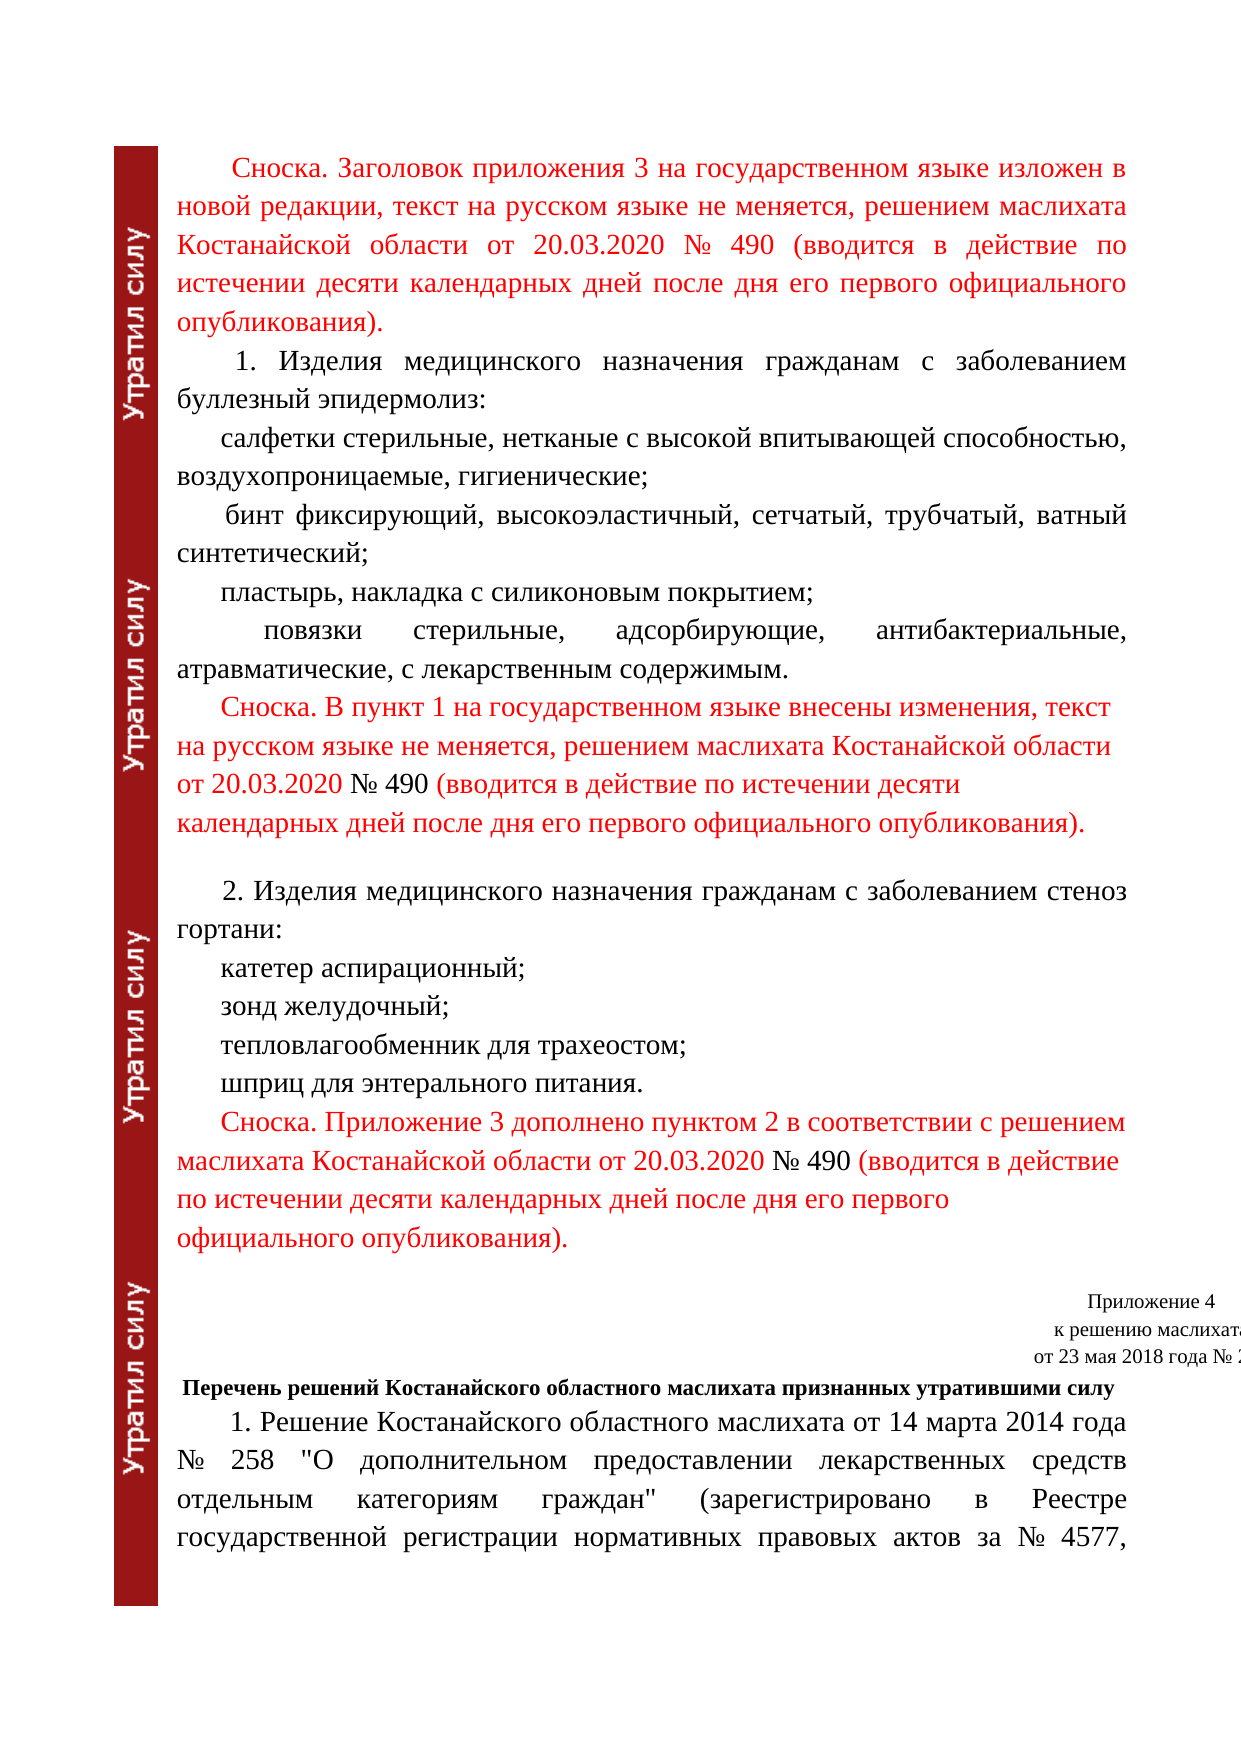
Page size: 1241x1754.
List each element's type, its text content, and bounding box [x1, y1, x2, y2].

picture [114, 945, 158, 950]
text повязки стерильные, адсорбирующие, антибактериальные, атравматические, с лекарственным содержимым. [112, 612, 1128, 684]
text Сноска. Заголовок приложения 3 на государственном языке изложен в новой редакции, текст на русском языке не меняется, решением маслихата Костанайской области от 20.03.2020 № 490 (вводится в действие по истечении десяти календарных дней после дня его первого официального опубликования). [112, 150, 1128, 338]
picture [114, 983, 158, 988]
text шприц для энтерального питания. [112, 1066, 1128, 1099]
table_header [101, 1287, 912, 1373]
picture [114, 415, 158, 420]
picture [114, 1099, 158, 1104]
text тепловлагообменник для трахеостом; [112, 1027, 1128, 1061]
text 2. Изделия медицинского назначения гражданам с заболеванием стеноз гортани: [112, 873, 1128, 945]
picture [114, 1022, 158, 1027]
picture [114, 607, 158, 612]
text Сноска. В пункт 1 на государственном языке внесены изменения, текст на русском языке не меняется, решением маслихата Костанайской области от 20.03.2020 № 490 (вводится в действие по истечении десяти календарных дней после дня его первого официального опубликования). [112, 689, 1128, 869]
picture [114, 338, 158, 343]
picture [114, 1283, 158, 1287]
picture [114, 569, 158, 574]
picture [114, 684, 158, 689]
text Перечень решений Костанайского областного маслихата признанных утратившими силу [112, 1373, 1128, 1400]
text зонд желудочный; [112, 988, 1128, 1022]
text пластырь, накладка с силиконовым покрытием; [112, 574, 1128, 607]
text 1. Изделия медицинского назначения гражданам с заболеванием буллезный эпидермолиз: [112, 343, 1128, 415]
picture [114, 492, 158, 497]
text бинт фиксирующий, высокоэластичный, сетчатый, трубчатый, ватный синтетический; [112, 497, 1128, 569]
text Сноска. Приложение 3 дополнено пунктом 2 в соответствии с решением маслихата Костанайской области от 20.03.2020 № 490 (вводится в действие по истечении десяти календарных дней после дня его первого официального опубликования). [112, 1104, 1128, 1283]
text салфетки стерильные, нетканые с высокой впитывающей способностью, воздухопроницаемые, гигиенические; [112, 420, 1128, 492]
text катетер аспирационный; [112, 950, 1128, 983]
table_header Приложение 4 к решению маслихата от 23 мая 2018 года № 265 [912, 1287, 1240, 1373]
picture [114, 1553, 158, 1606]
picture [114, 1400, 158, 1404]
picture [114, 1061, 158, 1066]
picture [114, 869, 158, 873]
picture [114, 146, 158, 150]
